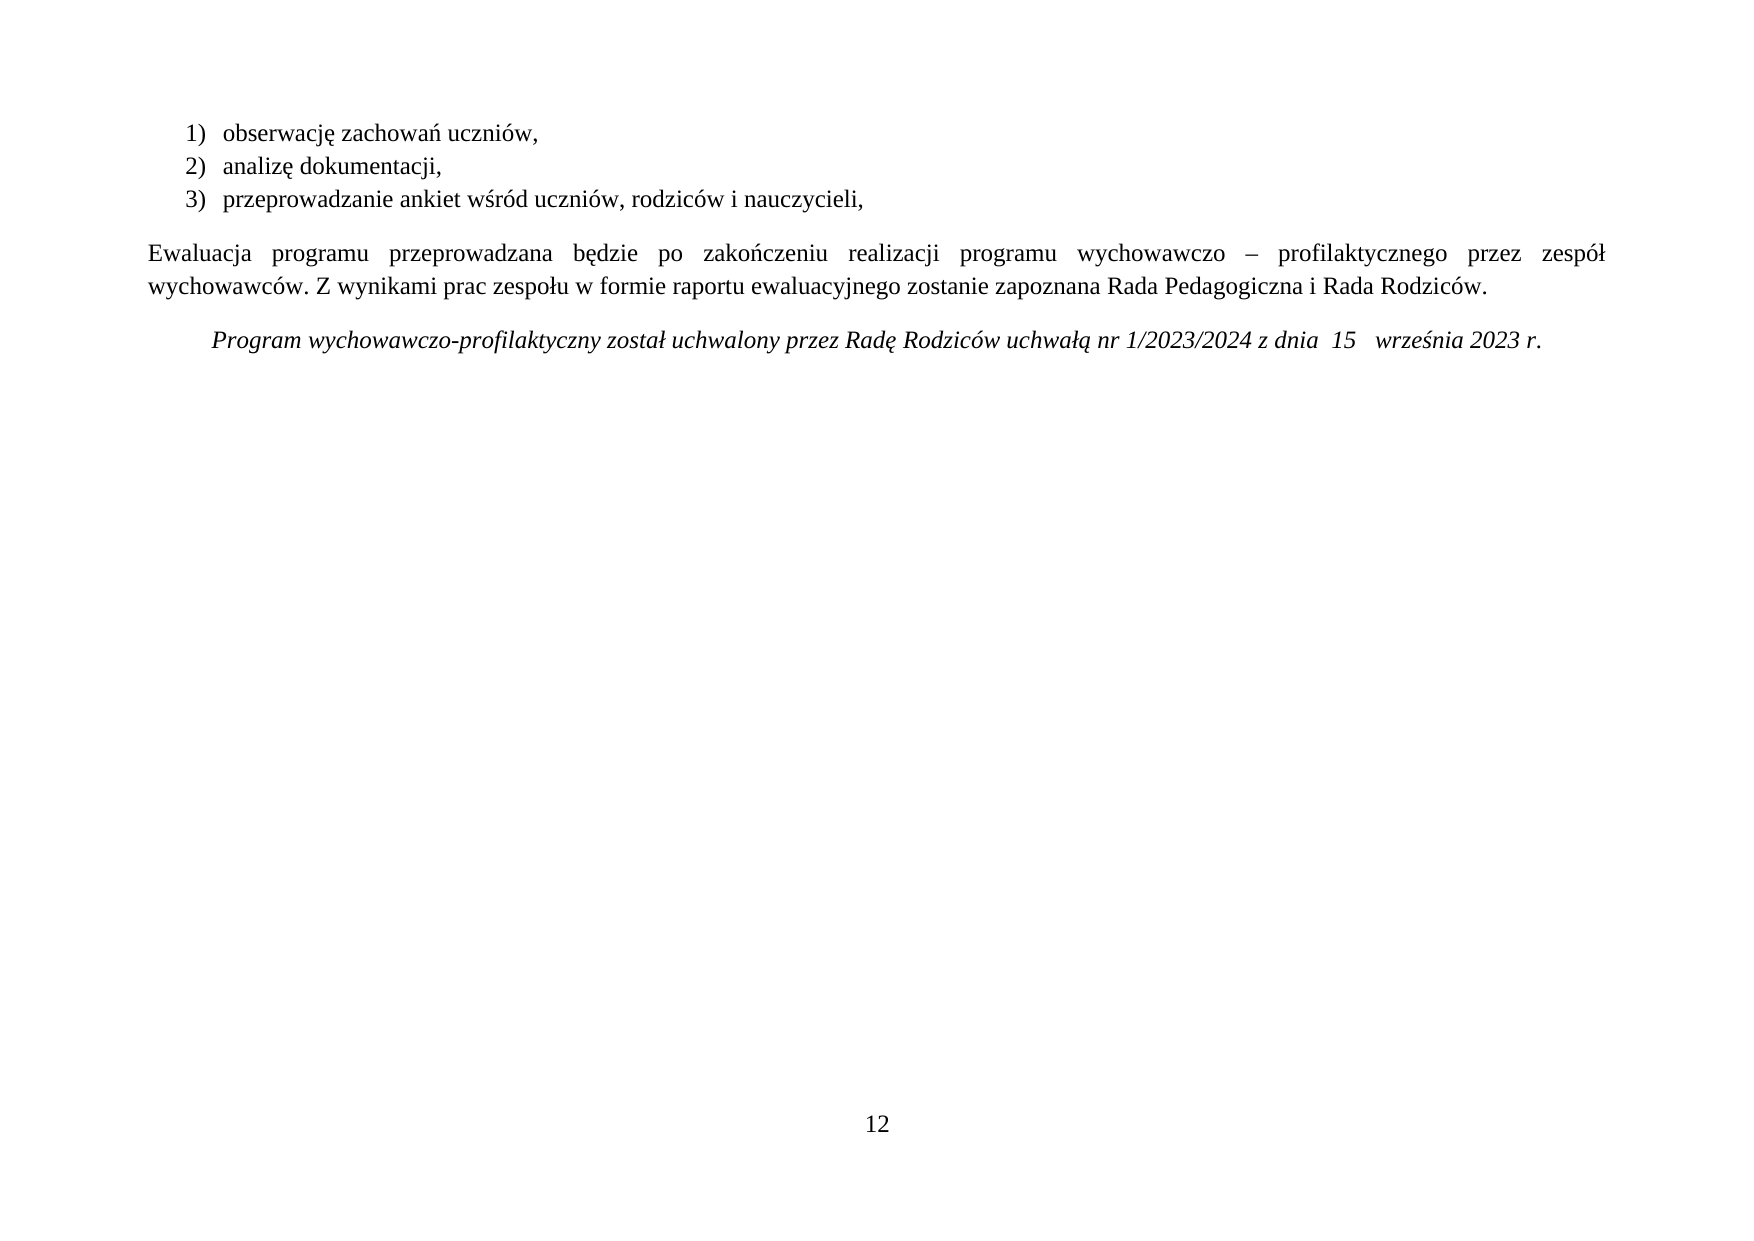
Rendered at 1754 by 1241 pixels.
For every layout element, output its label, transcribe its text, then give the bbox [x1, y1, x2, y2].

text Ewaluacja programu przeprowadzana będzie po zakończeniu realizacji programu wychowawczo – profilaktycznego przez zespół wychowawców. Z wynikami prac zespołu w formie raportu ewaluacyjnego zostanie zapoznana Rada Pedagogiczna i Rada Rodziców. [148, 238, 1606, 300]
text Program wychowawczo-profilaktyczny został uchwalony przez Radę Rodziców uchwałą nr 1/2023/2024 z dnia 15 września 2023 r. [148, 325, 1606, 354]
list analizę dokumentacji, [185, 151, 1606, 180]
list przeprowadzanie ankiet wśród uczniów, rodziców i nauczycieli, [185, 184, 1606, 213]
list obserwację zachowań uczniów, [185, 118, 1606, 147]
